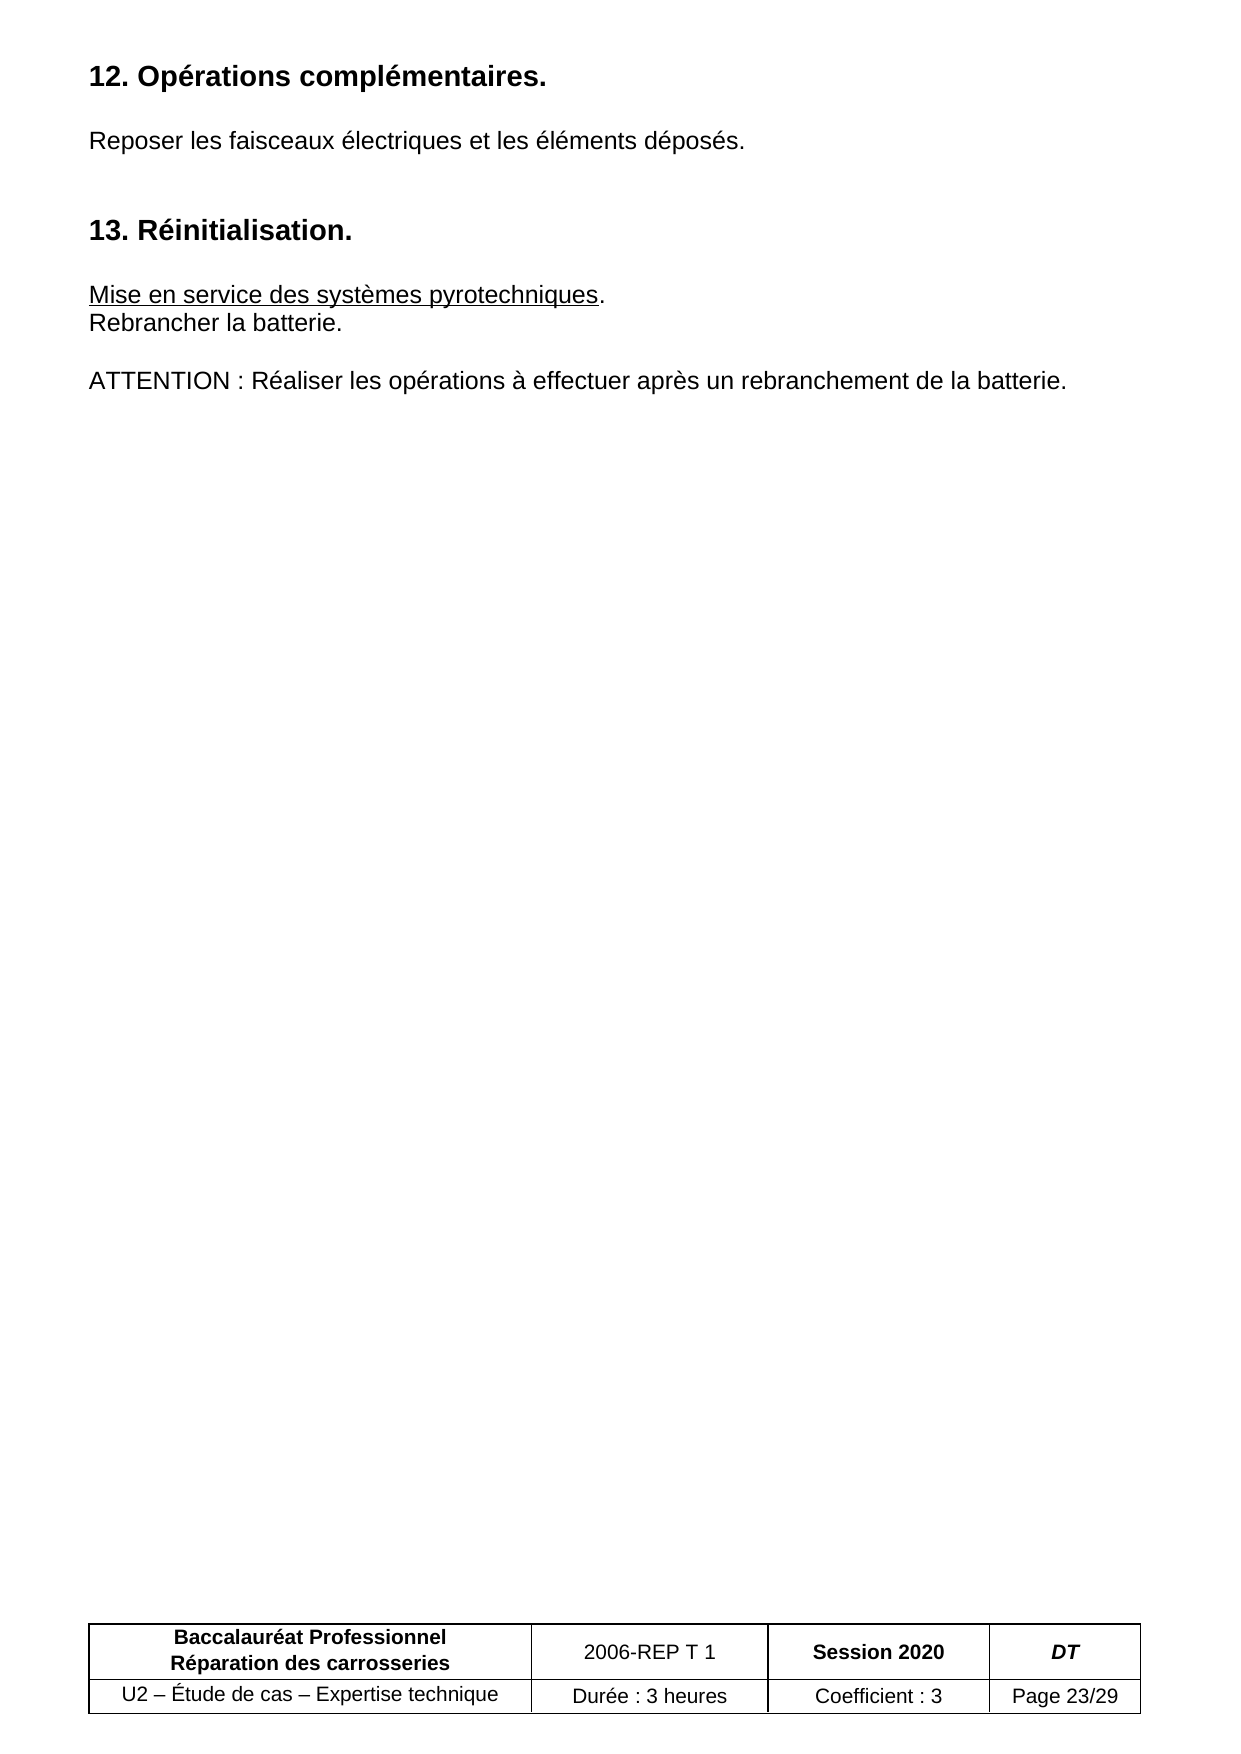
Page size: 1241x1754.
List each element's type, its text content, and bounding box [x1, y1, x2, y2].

text 13. Réinitialisation. [89, 212, 1152, 246]
text Rebrancher la batterie. [89, 308, 1152, 337]
text ATTENTION : Réaliser les opérations à effectuer après un rebranchement de la batterie. [89, 366, 1152, 394]
text Reposer les faisceaux électriques et les éléments déposés. [89, 126, 1152, 155]
text Mise en service des systèmes pyrotechniques. [89, 279, 1152, 308]
text 12. Opérations complémentaires. [89, 59, 1152, 93]
